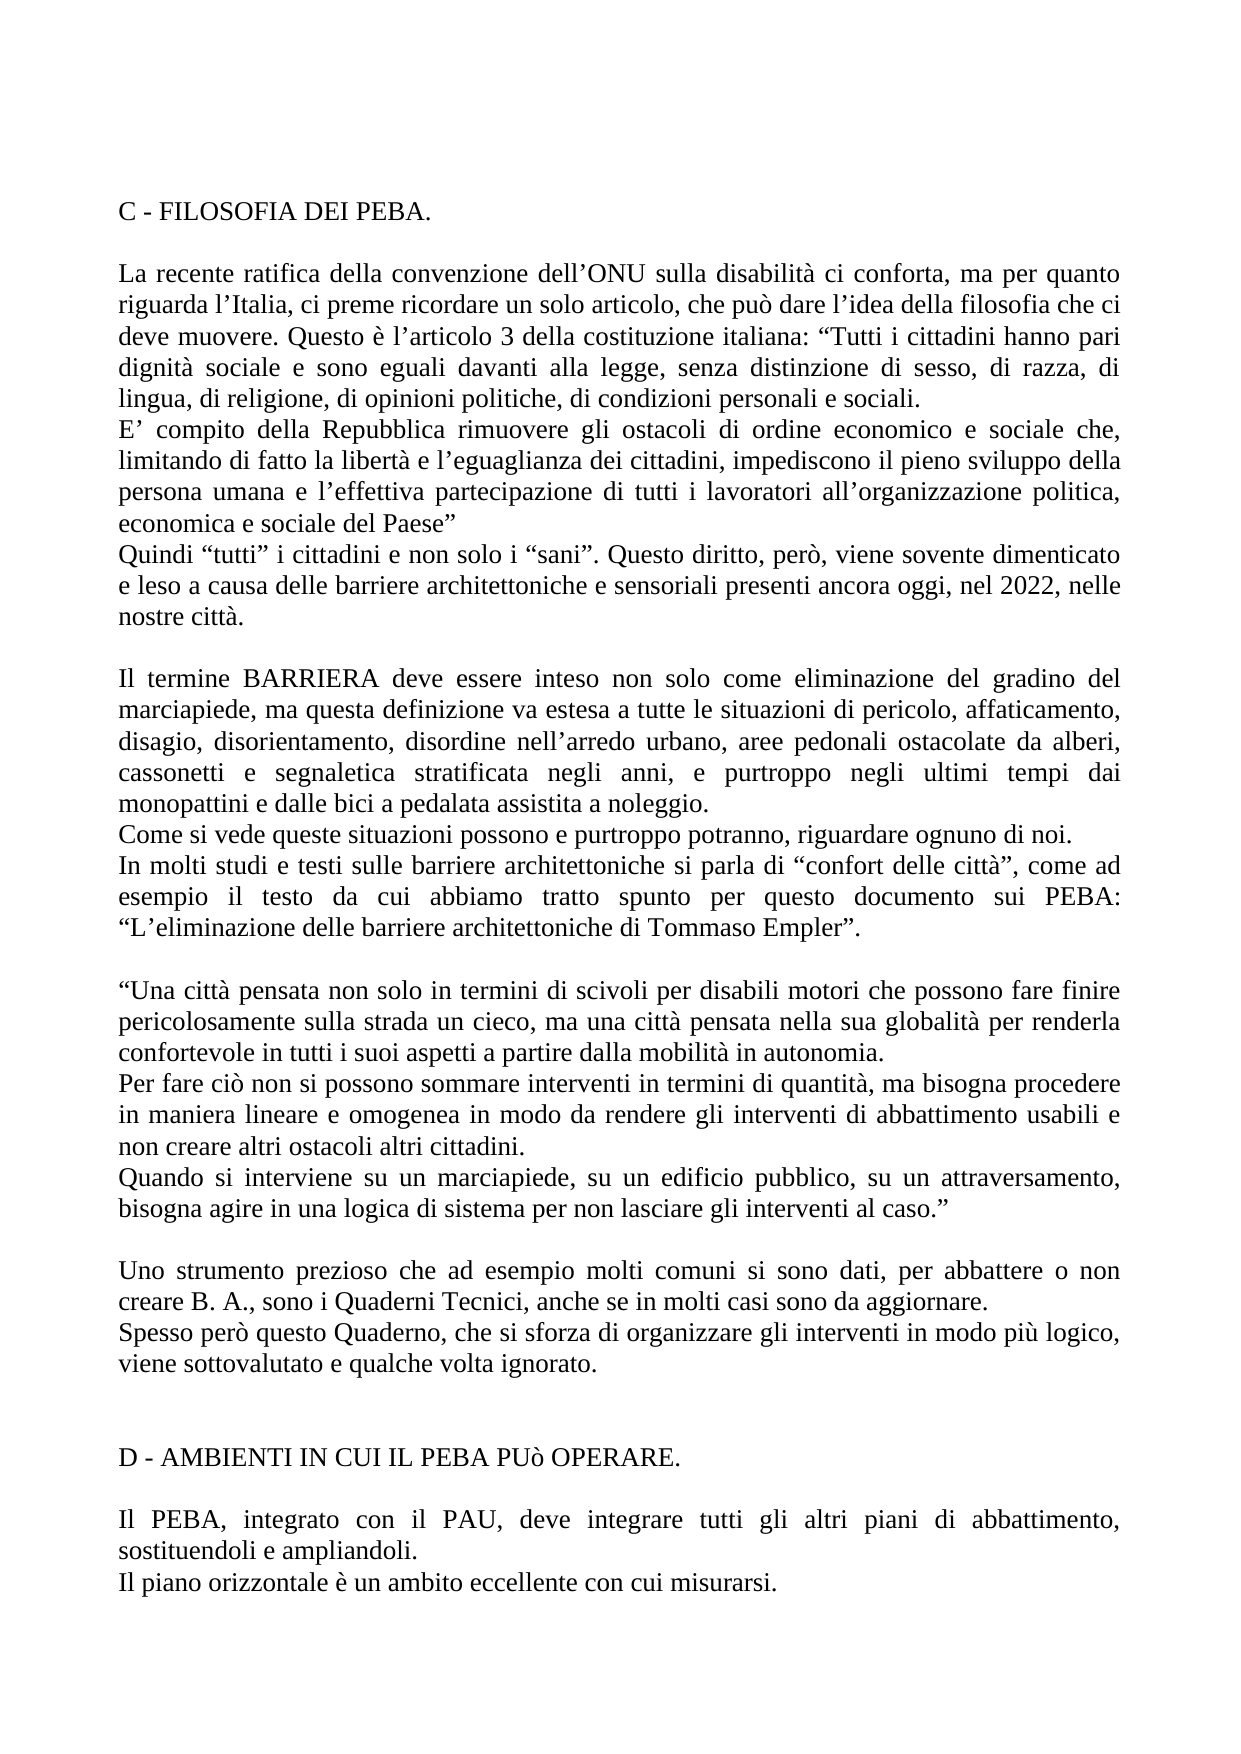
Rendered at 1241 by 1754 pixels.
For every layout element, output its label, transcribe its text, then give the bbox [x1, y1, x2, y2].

text Quando si interviene su un marciapiede, su un edificio pubblico, su un attraversamento, bisogna agire in una logica di sistema per non lasciare gli interventi al caso.” [118, 1161, 1122, 1223]
text Come si vede queste situazioni possono e purtroppo potranno, riguardare ognuno di noi. [118, 818, 1122, 849]
text La recente ratifica della convenzione dell’ONU sulla disabilità ci conforta, ma per quanto riguarda l’Italia, ci preme ricordare un solo articolo, che può dare l’idea della filosofia che ci deve muovere. Questo è l’articolo 3 della costituzione italiana: “Tutti i cittadini hanno pari dignità sociale e sono eguali davanti alla legge, senza distinzione di sesso, di razza, di lingua, di religione, di opinioni politiche, di condizioni personali e sociali. [118, 257, 1122, 413]
text C - FILOSOFIA DEI PEBA. [118, 195, 1122, 226]
text Quindi “tutti” i cittadini e non solo i “sani”. Questo diritto, però, viene sovente dimenticato e leso a causa delle barriere architettoniche e sensoriali presenti ancora oggi, nel 2022, nelle nostre città. [118, 538, 1122, 631]
text E’ compito della Repubblica rimuovere gli ostacoli di ordine economico e sociale che, limitando di fatto la libertà e l’eguaglianza dei cittadini, impediscono il pieno sviluppo della persona umana e l’effettiva partecipazione di tutti i lavoratori all’organizzazione politica, economica e sociale del Paese” [118, 413, 1122, 538]
text D - AMBIENTI IN CUI IL PEBA PUò OPERARE. [118, 1441, 1122, 1472]
text Per fare ciò non si possono sommare interventi in termini di quantità, ma bisogna procedere in maniera lineare e omogenea in modo da rendere gli interventi di abbattimento usabili e non creare altri ostacoli altri cittadini. [118, 1067, 1122, 1161]
text “Una città pensata non solo in termini di scivoli per disabili motori che possono fare finire pericolosamente sulla strada un cieco, ma una città pensata nella sua globalità per renderla confortevole in tutti i suoi aspetti a partire dalla mobilità in autonomia. [118, 974, 1122, 1067]
text Uno strumento prezioso che ad esempio molti comuni si sono dati, per abbattere o non creare B. A., sono i Quaderni Tecnici, anche se in molti casi sono da aggiornare. [118, 1254, 1122, 1316]
text Il termine BARRIERA deve essere inteso non solo come eliminazione del gradino del marciapiede, ma questa definizione va estesa a tutte le situazioni di pericolo, affaticamento, disagio, disorientamento, disordine nell’arredo urbano, aree pedonali ostacolate da alberi, cassonetti e segnaletica stratificata negli anni, e purtroppo negli ultimi tempi dai monopattini e dalle bici a pedalata assistita a noleggio. [118, 662, 1122, 818]
text Il piano orizzontale è un ambito eccellente con cui misurarsi. [118, 1566, 1122, 1597]
text Il PEBA, integrato con il PAU, deve integrare tutti gli altri piani di abbattimento, sostituendoli e ampliandoli. [118, 1503, 1122, 1566]
text In molti studi e testi sulle barriere architettoniche si parla di “confort delle città”, come ad esempio il testo da cui abbiamo tratto spunto per questo documento sui PEBA: “L’eliminazione delle barriere architettoniche di Tommaso Empler”. [118, 849, 1122, 943]
text Spesso però questo Quaderno, che si sforza di organizzare gli interventi in modo più logico, viene sottovalutato e qualche volta ignorato. [118, 1316, 1122, 1379]
